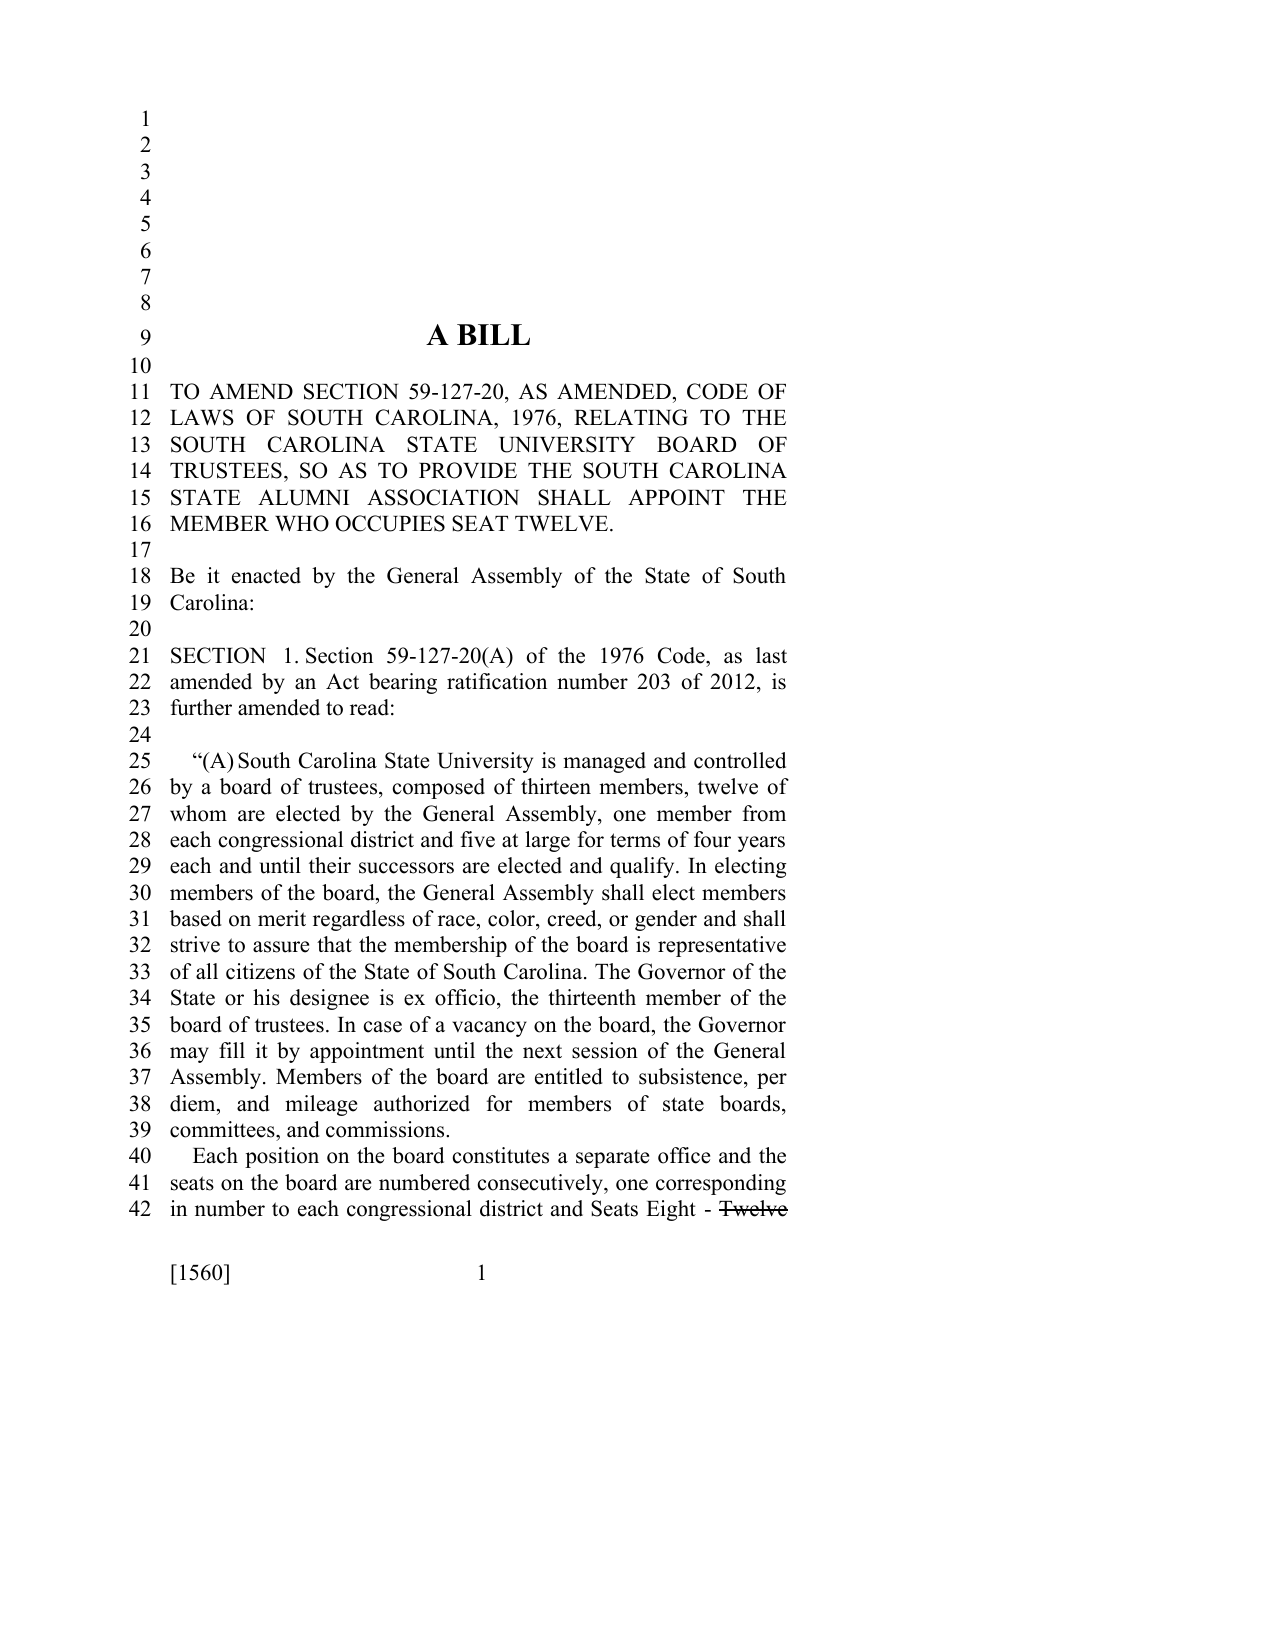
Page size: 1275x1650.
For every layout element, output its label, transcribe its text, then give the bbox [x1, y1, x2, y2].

text Be it enacted by the General Assembly of the State of South Carolina: [169, 563, 787, 615]
text A BILL [169, 316, 787, 352]
text “(A) South Carolina State University is managed and controlled by a board of trustees, composed of thirteen members, twelve of whom are elected by the General Assembly, one member from each congressional district and five at large for terms of four years each and until their successors are elected and qualify. In electing members of the board, the General Assembly shall elect members based on merit regardless of race, color, creed, or gender and shall strive to assure that the membership of the board is representative of all citizens of the State of South Carolina. The Governor of the State or his designee is ex officio, the thirteenth member of the board of trustees. In case of a vacancy on the board, the Governor may fill it by appointment until the next session of the General Assembly. Members of the board are entitled to subsistence, per diem, and mileage authorized for members of state boards, committees, and commissions. [169, 747, 787, 1142]
text TO AMEND SECTION 59-127-20, AS AMENDED, CODE OF LAWS OF SOUTH CAROLINA, 1976, RELATING TO THE SOUTH CAROLINA STATE UNIVERSITY BOARD OF TRUSTEES, SO AS TO PROVIDE THE SOUTH CAROLINA STATE ALUMNI ASSOCIATION SHALL APPOINT THE MEMBER WHO OCCUPIES SEAT TWELVE. [169, 378, 787, 536]
text SECTION 1. Section 59-127-20(A) of the 1976 Code, as last amended by an Act bearing ratification number 203 of 2012, is further amended to read: [169, 642, 787, 721]
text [169, 1142, 787, 1221]
